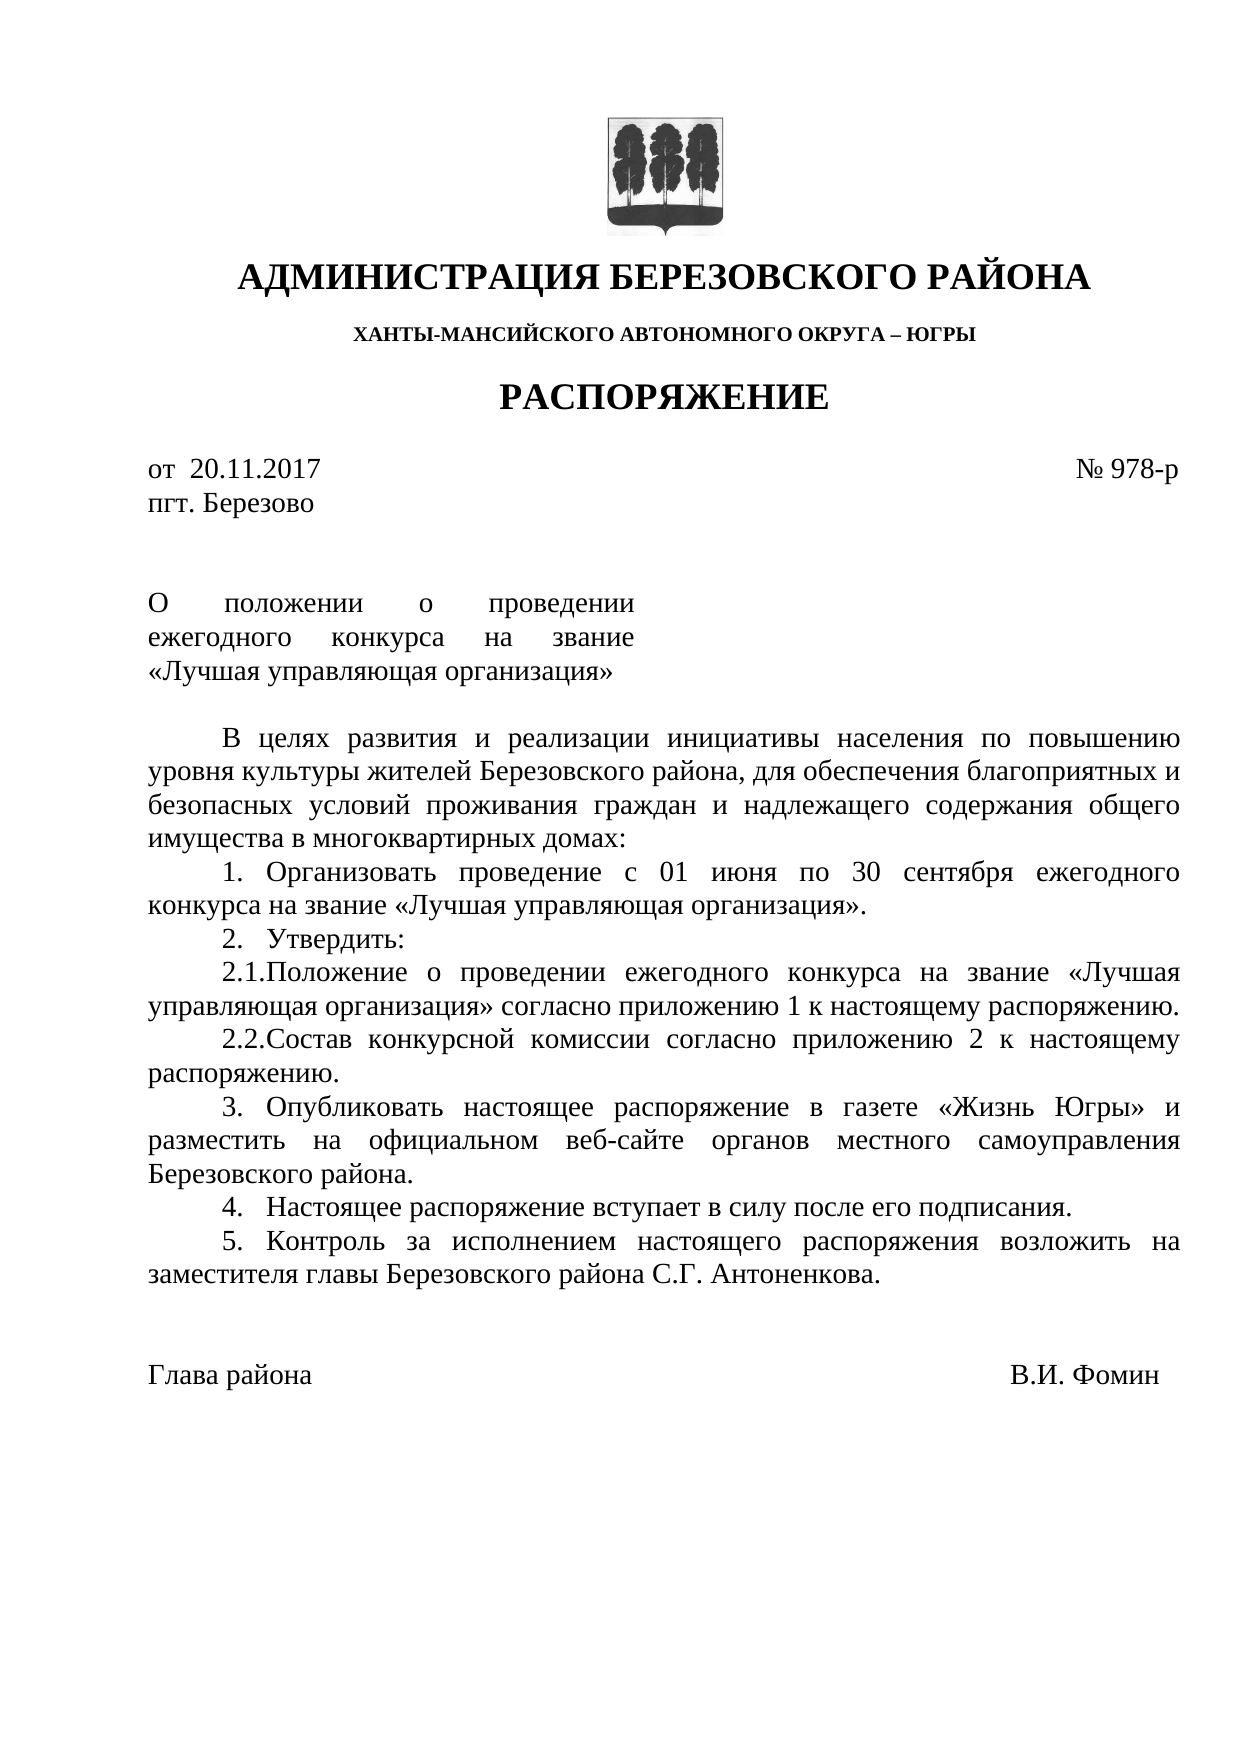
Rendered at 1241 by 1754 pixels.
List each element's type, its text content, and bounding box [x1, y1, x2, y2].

text О положении о проведении ежегодного конкурса на звание «Лучшая управляющая организация» [148, 586, 635, 686]
text АДМИНИСТРАЦИЯ БЕРЕЗОВСКОГО РАЙОНА [148, 255, 1181, 298]
list Настоящее распоряжение вступает в силу после его подписания. [148, 1189, 1181, 1223]
text пгт. Березово [148, 485, 1181, 518]
picture [607, 117, 724, 236]
text ХАНТЫ-МАНСИЙСКОГО АВТОНОМНОГО ОКРУГА – ЮГРЫ [148, 322, 1181, 346]
list Организовать проведение с 01 июня по 30 сентября ежегодного конкурса на звание «Лучшая управляющая организация». [148, 854, 1181, 921]
text Глава района В.И. Фомин [148, 1357, 1181, 1391]
list Положение о проведении ежегодного конкурса на звание «Лучшая управляющая организация» согласно приложению 1 к настоящему распоряжению. [148, 954, 1181, 1022]
text от 20.11.2017 № 978-р [148, 451, 1181, 485]
text РАСПОРЯЖЕНИЕ [148, 375, 1181, 418]
text В целях развития и реализации инициативы населения по повышению уровня культуры жителей Березовского района, для обеспечения благоприятных и безопасных условий проживания граждан и надлежащего содержания общего имущества в многоквартирных домах: [148, 720, 1181, 854]
list Утвердить: [148, 921, 1181, 954]
list Состав конкурсной комиссии согласно приложению 2 к настоящему распоряжению. [148, 1022, 1181, 1089]
list Опубликовать настоящее распоряжение в газете «Жизнь Югры» и разместить на официальном веб-сайте органов местного самоуправления Березовского района. [148, 1089, 1181, 1189]
list Контроль за исполнением настоящего распоряжения возложить на заместителя главы Березовского района С.Г. Антоненкова. [148, 1223, 1181, 1290]
